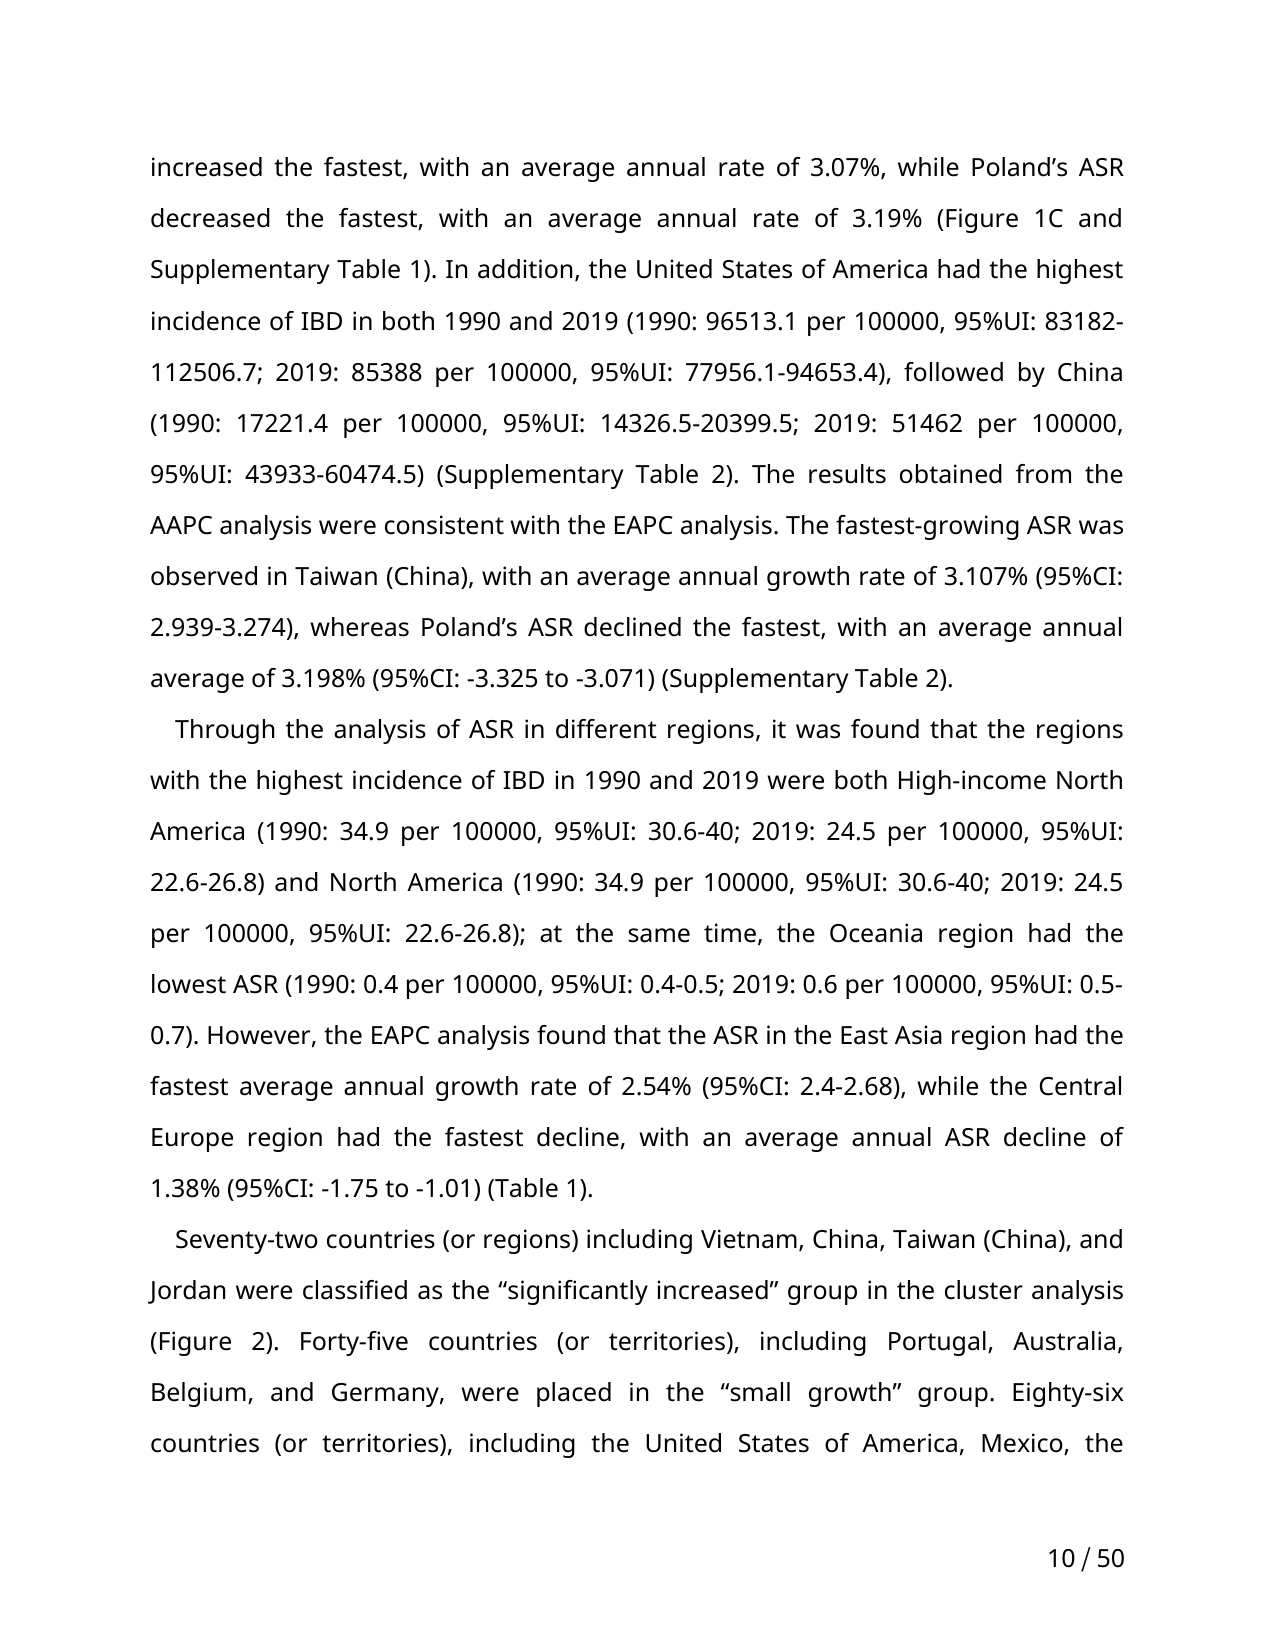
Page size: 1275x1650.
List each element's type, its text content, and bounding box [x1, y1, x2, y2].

text Through the analysis of ASR in different regions, it was found that the regions with the highest incidence of IBD in 1990 and 2019 were both High-income North America (1990: 34.9 per 100000, 95%UI: 30.6-40; 2019: 24.5 per 100000, 95%UI: 22.6-26.8) and North America (1990: 34.9 per 100000, 95%UI: 30.6-40; 2019: 24.5 per 100000, 95%UI: 22.6-26.8); at the same time, the Oceania region had the lowest ASR (1990: 0.4 per 100000, 95%UI: 0.4-0.5; 2019: 0.6 per 100000, 95%UI: 0.5-0.7). However, the EAPC analysis found that the ASR in the East Asia region had the fastest average annual growth rate of 2.54% (95%CI: 2.4-2.68), while the Central Europe region had the fastest decline, with an average annual ASR decline of 1.38% (95%CI: -1.75 to -1.01) (Table 1). [150, 711, 1125, 1205]
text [150, 1222, 1125, 1460]
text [150, 150, 1125, 694]
